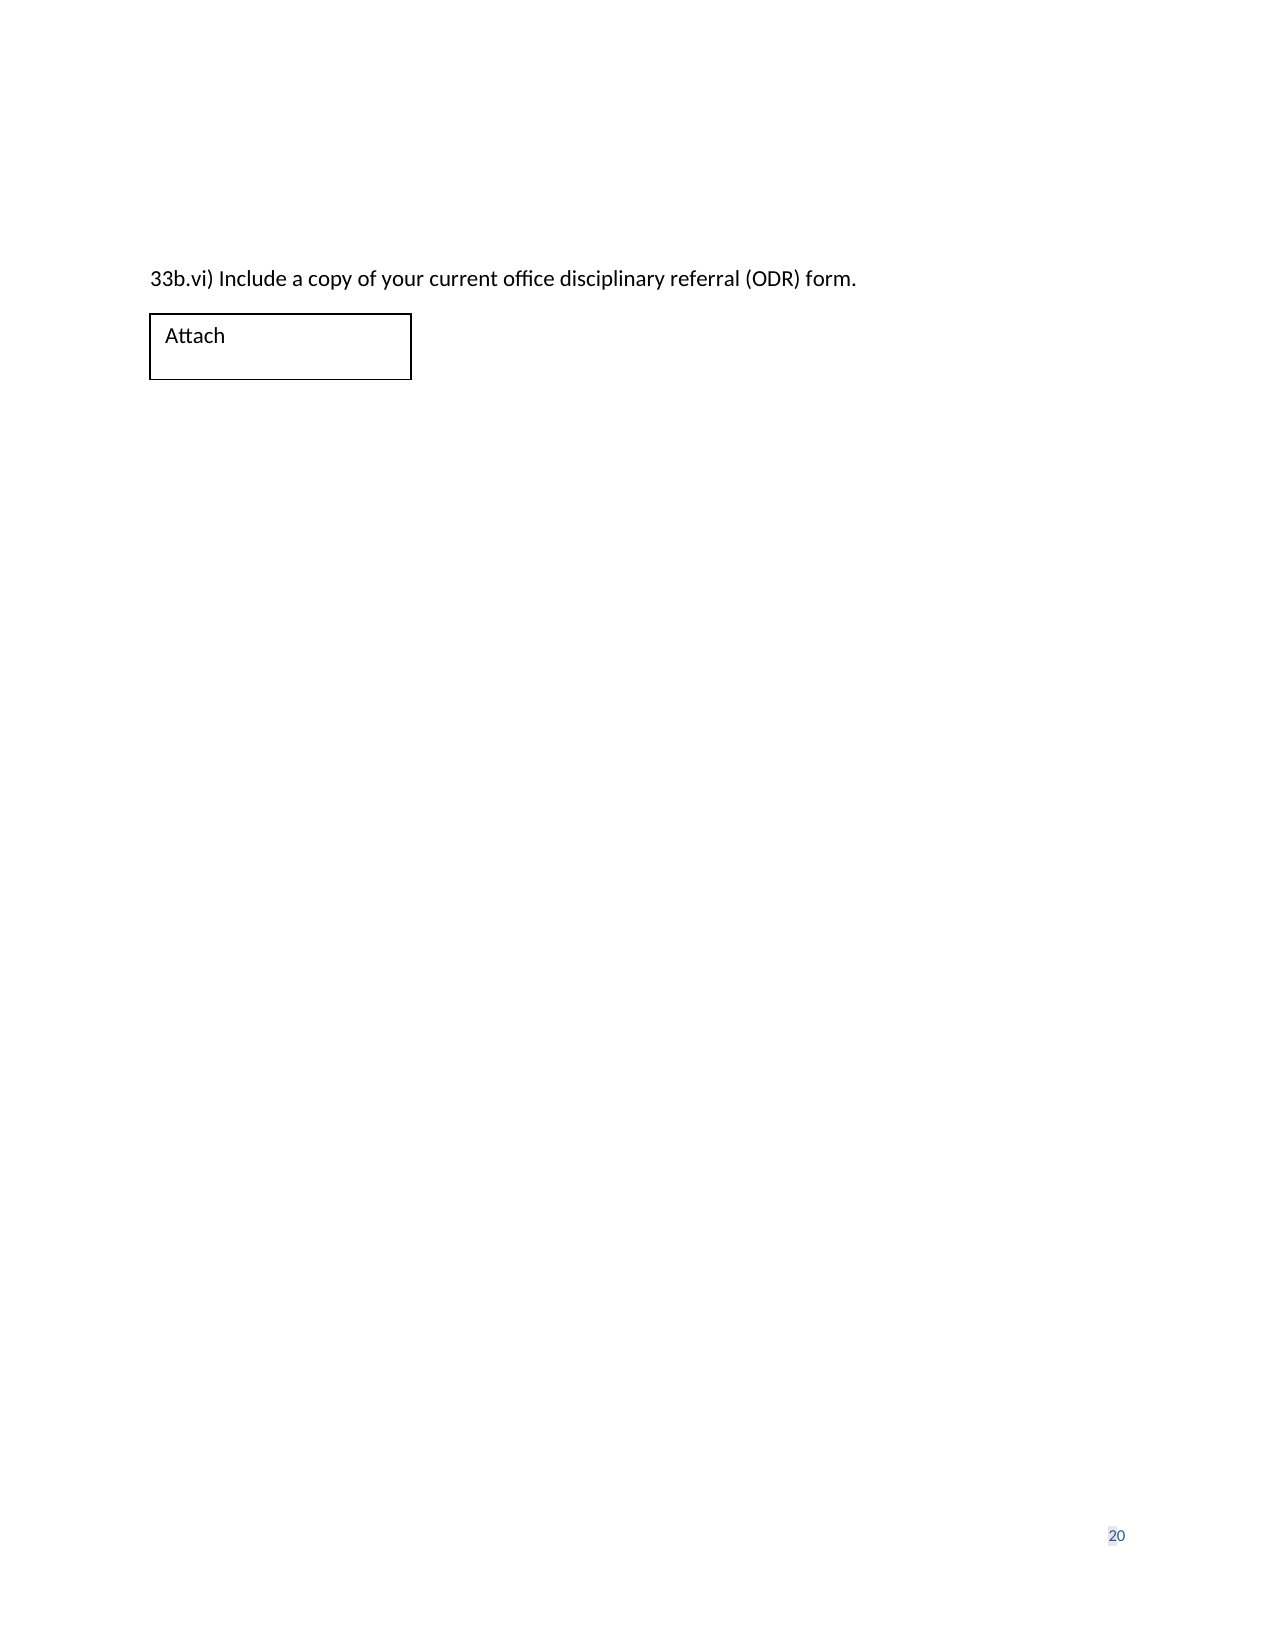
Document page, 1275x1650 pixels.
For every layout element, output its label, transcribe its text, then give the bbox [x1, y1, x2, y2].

text 33b.vi) Include a copy of your current office disciplinary referral (ODR) form. [150, 264, 1125, 292]
